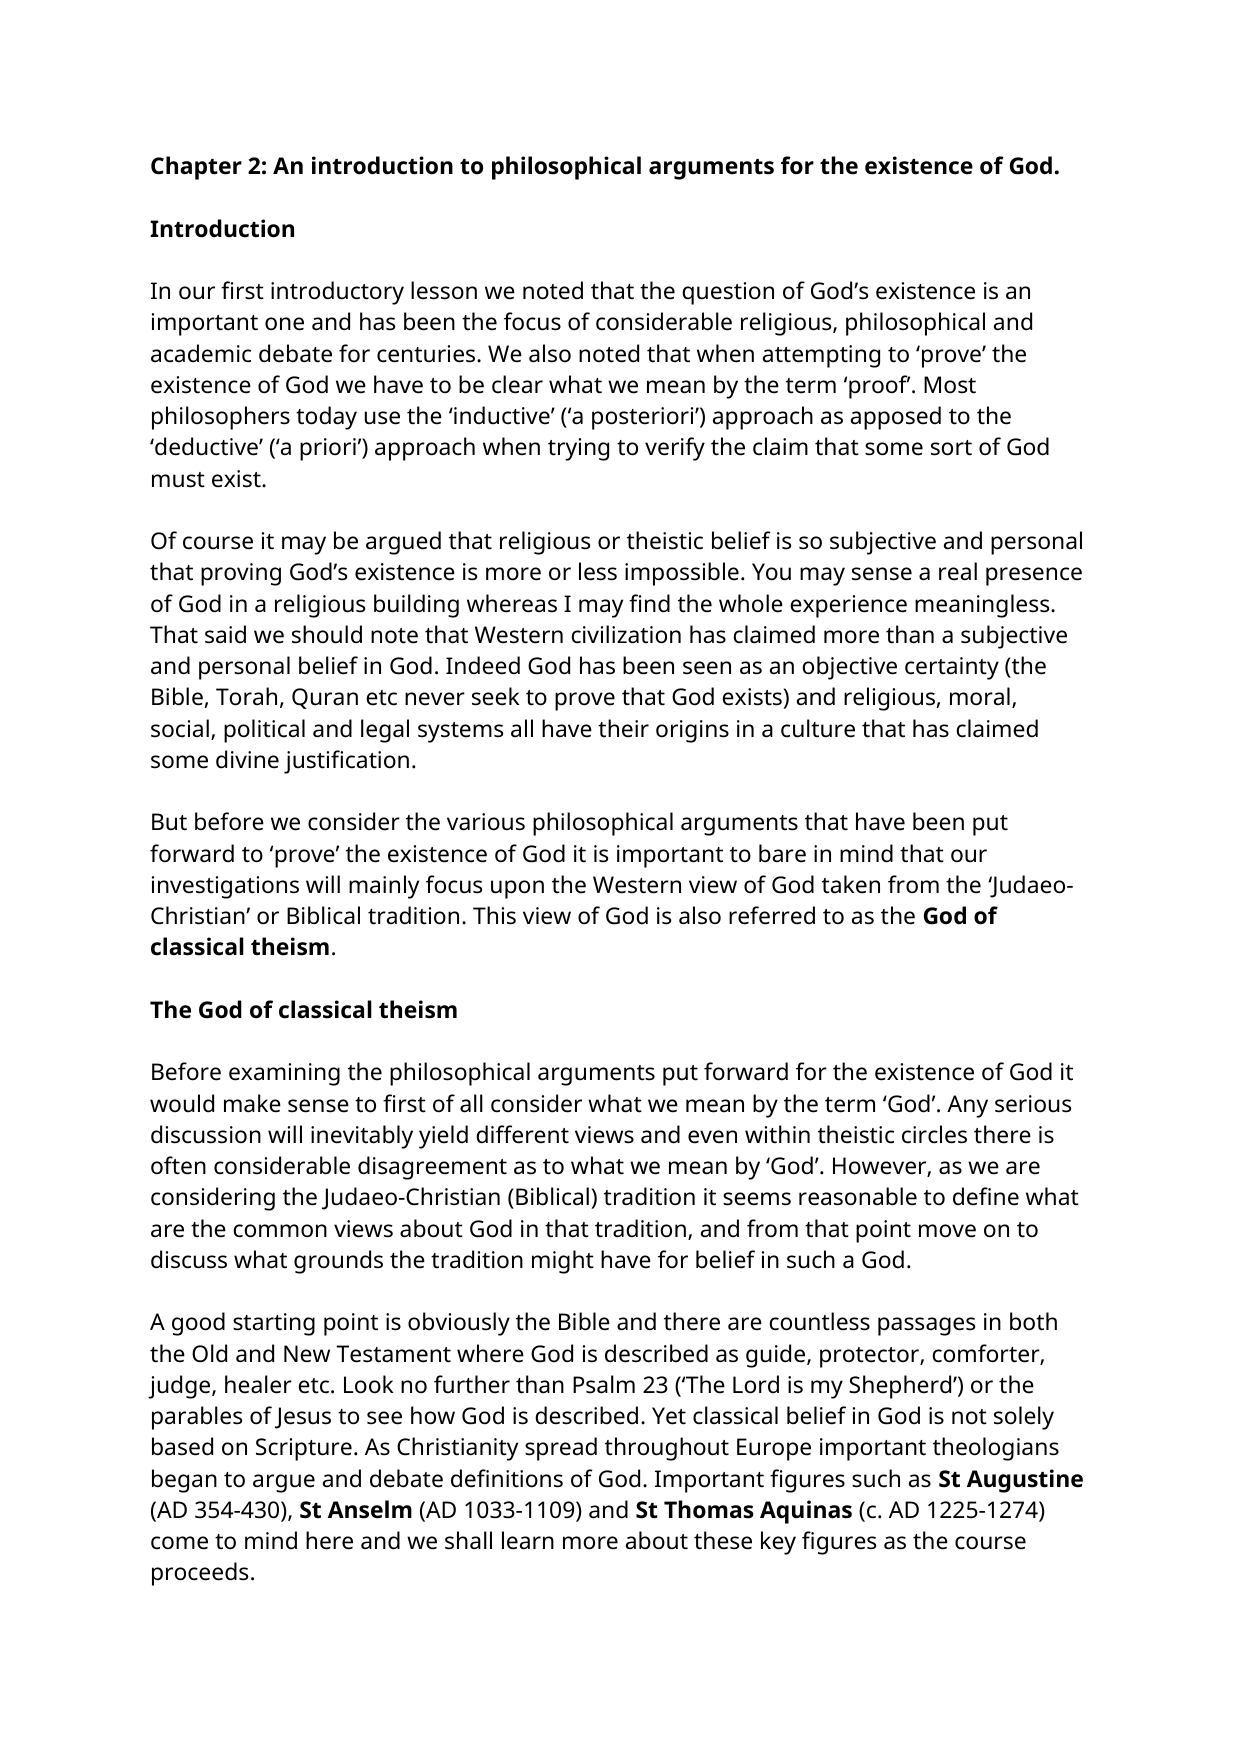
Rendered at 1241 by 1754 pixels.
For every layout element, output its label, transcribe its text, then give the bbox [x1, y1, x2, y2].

subtitle The God of classical theism [150, 994, 1090, 1025]
text A good starting point is obviously the Bible and there are countless passages in both the Old and New Testament where God is described as guide, protector, comforter, judge, healer etc. Look no further than Psalm 23 (‘The Lord is my Shepherd’) or the parables of Jesus to see how God is described. Yet classical belief in God is not solely based on Scripture. As Christianity spread throughout important theologians began to argue and debate definitions of God. Important figures such as St Augustine (AD 354-430), St Anselm (AD 1033-1109) and St Thomas Aquinas (c. AD 1225-1274) come to mind here and we shall learn more about these key figures as the course proceeds. [150, 1306, 1090, 1587]
text Chapter 2: An introduction to philosophical arguments for the existence of God. [150, 150, 1090, 181]
text Before examining the philosophical arguments put forward for the existence of God it would make sense to first of all consider what we mean by the term ‘God’. Any serious discussion will inevitably yield different views and even within theistic circles there is often considerable disagreement as to what we mean by ‘God’. However, as we are considering the Judaeo-Christian (Biblical) tradition it seems reasonable to define what are the common views about God in that tradition, and from that point move on to discuss what grounds the tradition might have for belief in such a God. [150, 1056, 1090, 1275]
text In our first introductory lesson we noted that the question of God’s existence is an important one and has been the focus of considerable religious, philosophical and academic debate for centuries. We also noted that when attempting to ‘prove’ the existence of God we have to be clear what we mean by the term ‘proof’. Most philosophers today use the ‘inductive’ (‘a posteriori’) approach as apposed to the ‘deductive’ (‘a priori’) approach when trying to verify the claim that some sort of God must exist. [150, 275, 1090, 494]
subtitle Introduction [150, 212, 1090, 244]
text Of course it may be argued that religious or theistic belief is so subjective and personal that proving God’s existence is more or less impossible. You may sense a real presence of God in a religious building whereas I may find the whole experience meaningless. That said we should note that Western civilization has claimed more than a subjective and personal belief in God. Indeed God has been seen as an objective certainty (the Bible, Torah, Quran etc never seek to prove that God exists) and religious, moral, social, political and legal systems all have their origins in a culture that has claimed some divine justification. [150, 525, 1090, 775]
text But before we consider the various philosophical arguments that have been put forward to ‘prove’ the existence of God it is important to bare in mind that our investigations will mainly focus upon the Western view of God taken from the ‘Judaeo-Christian’ or Biblical tradition. This view of God is also referred to as the God of classical theism. [150, 806, 1090, 962]
